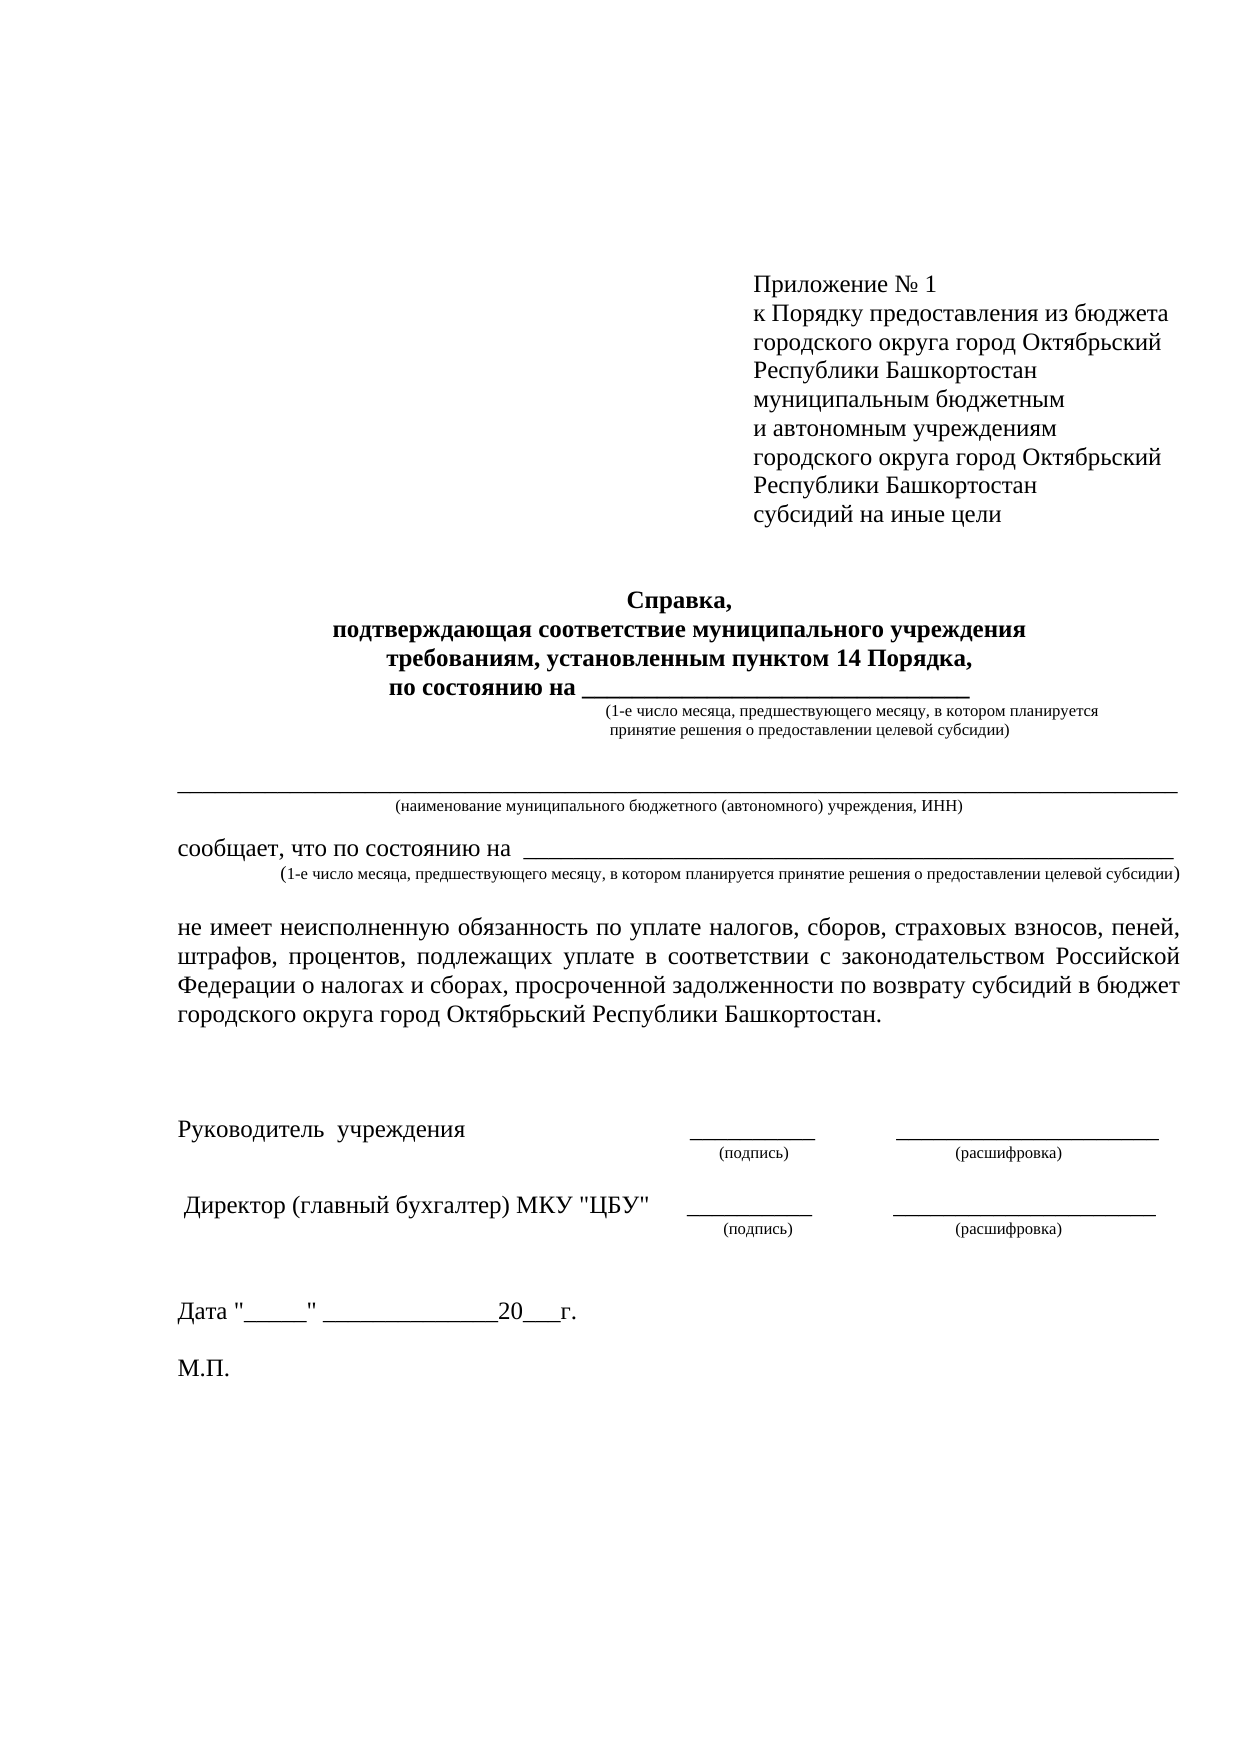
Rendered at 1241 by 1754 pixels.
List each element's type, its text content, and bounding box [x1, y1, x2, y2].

text муниципальным бюджетным [118, 384, 1181, 413]
text (подпись) (расшифровка) [177, 1142, 1181, 1162]
text (1-е число месяца, предшествующего месяцу, в котором планируется принятие решения о предоставлении целевой субсидии) [177, 862, 1181, 884]
text не имеет неисполненную обязанность по уплате налогов, сборов, страховых взносов, пеней, штрафов, процентов, подлежащих уплате в соответствии с законодательством Российской Федерации о налогах и сборах, просроченной задолженности по возврату субсидий в бюджет городского округа город Октябрьский Республики Башкортостан. [177, 912, 1181, 1027]
text и автономным учреждениям [118, 413, 1181, 442]
text требованиям, установленным пунктом 14 Порядка, [177, 643, 1181, 672]
text принятие решения о предоставлении целевой субсидии) [177, 719, 1181, 739]
text (подпись) (расшифровка) [177, 1219, 1181, 1238]
text Руководитель учреждения __________ _____________________ [177, 1114, 1181, 1142]
text к Порядку предоставления из бюджета [118, 298, 1181, 327]
text (1-е число месяца, предшествующего месяцу, в котором планируется [177, 700, 1181, 719]
text Справка, [177, 585, 1181, 614]
text подтверждающая соответствие муниципального учреждения [177, 614, 1181, 643]
text М.П. [177, 1353, 1181, 1382]
text по состоянию на _______________________________ [177, 672, 1181, 700]
text Республики Башкортостан [118, 470, 1181, 499]
text Республики Башкортостан [118, 355, 1181, 384]
text городского округа город Октябрьский [118, 442, 1181, 470]
text сообщает, что по состоянию на ____________________________________________________ [177, 833, 1181, 862]
text Директор (главный бухгалтер) МКУ "ЦБУ" __________ _____________________ [177, 1190, 1181, 1219]
text (наименование муниципального бюджетного (автономного) учреждения, ИНН) [177, 796, 1181, 815]
text городского округа город Октябрьский [118, 327, 1181, 355]
text ________________________________________________________________________________ [177, 767, 1181, 796]
text Дата "_____" ______________20___г. [177, 1296, 1181, 1324]
text субсидий на иные цели [118, 499, 1181, 528]
text Приложение № 1 [118, 269, 1181, 298]
